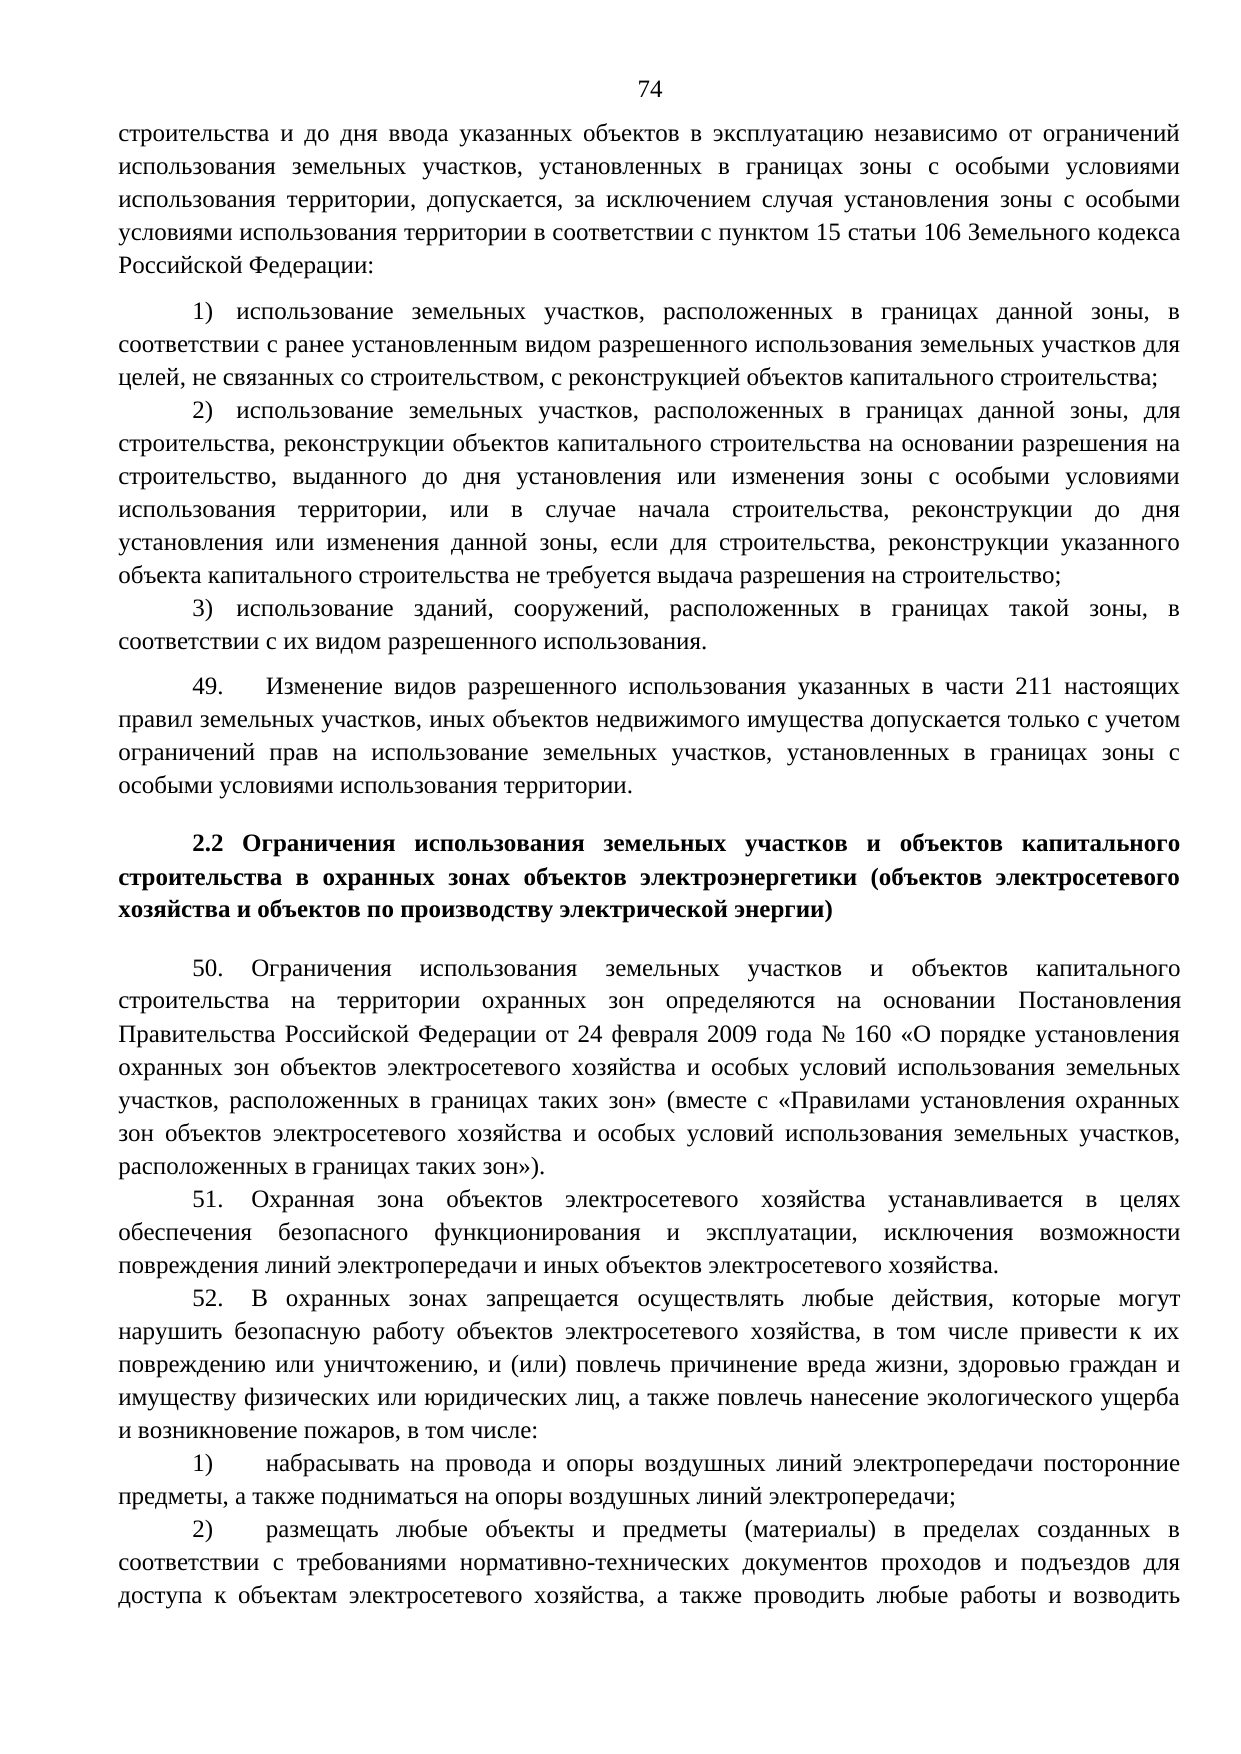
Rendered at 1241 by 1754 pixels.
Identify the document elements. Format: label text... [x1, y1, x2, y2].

list Изменение видов разрешенного использования указанных в части 211 настоящих правил земельных участков, иных объектов недвижимого имущества допускается только с учетом ограничений прав на использование земельных участков, установленных в границах зоны с особыми условиями использования территории. [118, 671, 1181, 799]
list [118, 118, 1181, 279]
list использование земельных участков, расположенных в границах данной зоны, для строительства, реконструкции объектов капитального строительства на основании разрешения на строительство, выданного до дня установления или изменения зоны с особыми условиями использования территории, или в случае начала строительства, реконструкции до дня установления или изменения данной зоны, если для строительства, реконструкции указанного объекта капитального строительства не требуется выдача разрешения на строительство; [118, 395, 1181, 589]
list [118, 1514, 1181, 1609]
list набрасывать на провода и опоры воздушных линий электропередачи посторонние предметы, а также подниматься на опоры воздушных линий электропередачи; [118, 1448, 1181, 1510]
subtitle 2.2 Ограничения использования земельных участков и объектов капитального строительства в охранных зонах объектов электроэнергетики (объектов электросетевого хозяйства и объектов по производству электрической энергии) [118, 828, 1181, 923]
list использование зданий, сооружений, расположенных в границах такой зоны, в соответствии с их видом разрешенного использования. [118, 593, 1181, 655]
list Охранная зона объектов электросетевого хозяйства устанавливается в целях обеспечения безопасного функционирования и эксплуатации, исключения возможности повреждения линий электропередачи и иных объектов электросетевого хозяйства. [118, 1184, 1181, 1278]
list использование земельных участков, расположенных в границах данной зоны, в соответствии с ранее установленным видом разрешенного использования земельных участков для целей, не связанных со строительством, с реконструкцией объектов капитального строительства; [118, 296, 1181, 391]
list В охранных зонах запрещается осуществлять любые действия, которые могут нарушить безопасную работу объектов электросетевого хозяйства, в том числе привести к их повреждению или уничтожению, и (или) повлечь причинение вреда жизни, здоровью граждан и имуществу физических или юридических лиц, а также повлечь нанесение экологического ущерба и возникновение пожаров, в том числе: [118, 1283, 1181, 1444]
list Ограничения использования земельных участков и объектов капитального строительства на территории охранных зон определяются на основании Постановления Правительства Российской Федерации от № 160 «О порядке установления охранных зон объектов электросетевого хозяйства и особых условий использования земельных участков, расположенных в границах таких зон» (вместе с «Правилами установления охранных зон объектов электросетевого хозяйства и особых условий использования земельных участков, расположенных в границах таких зон»). [118, 953, 1181, 1179]
